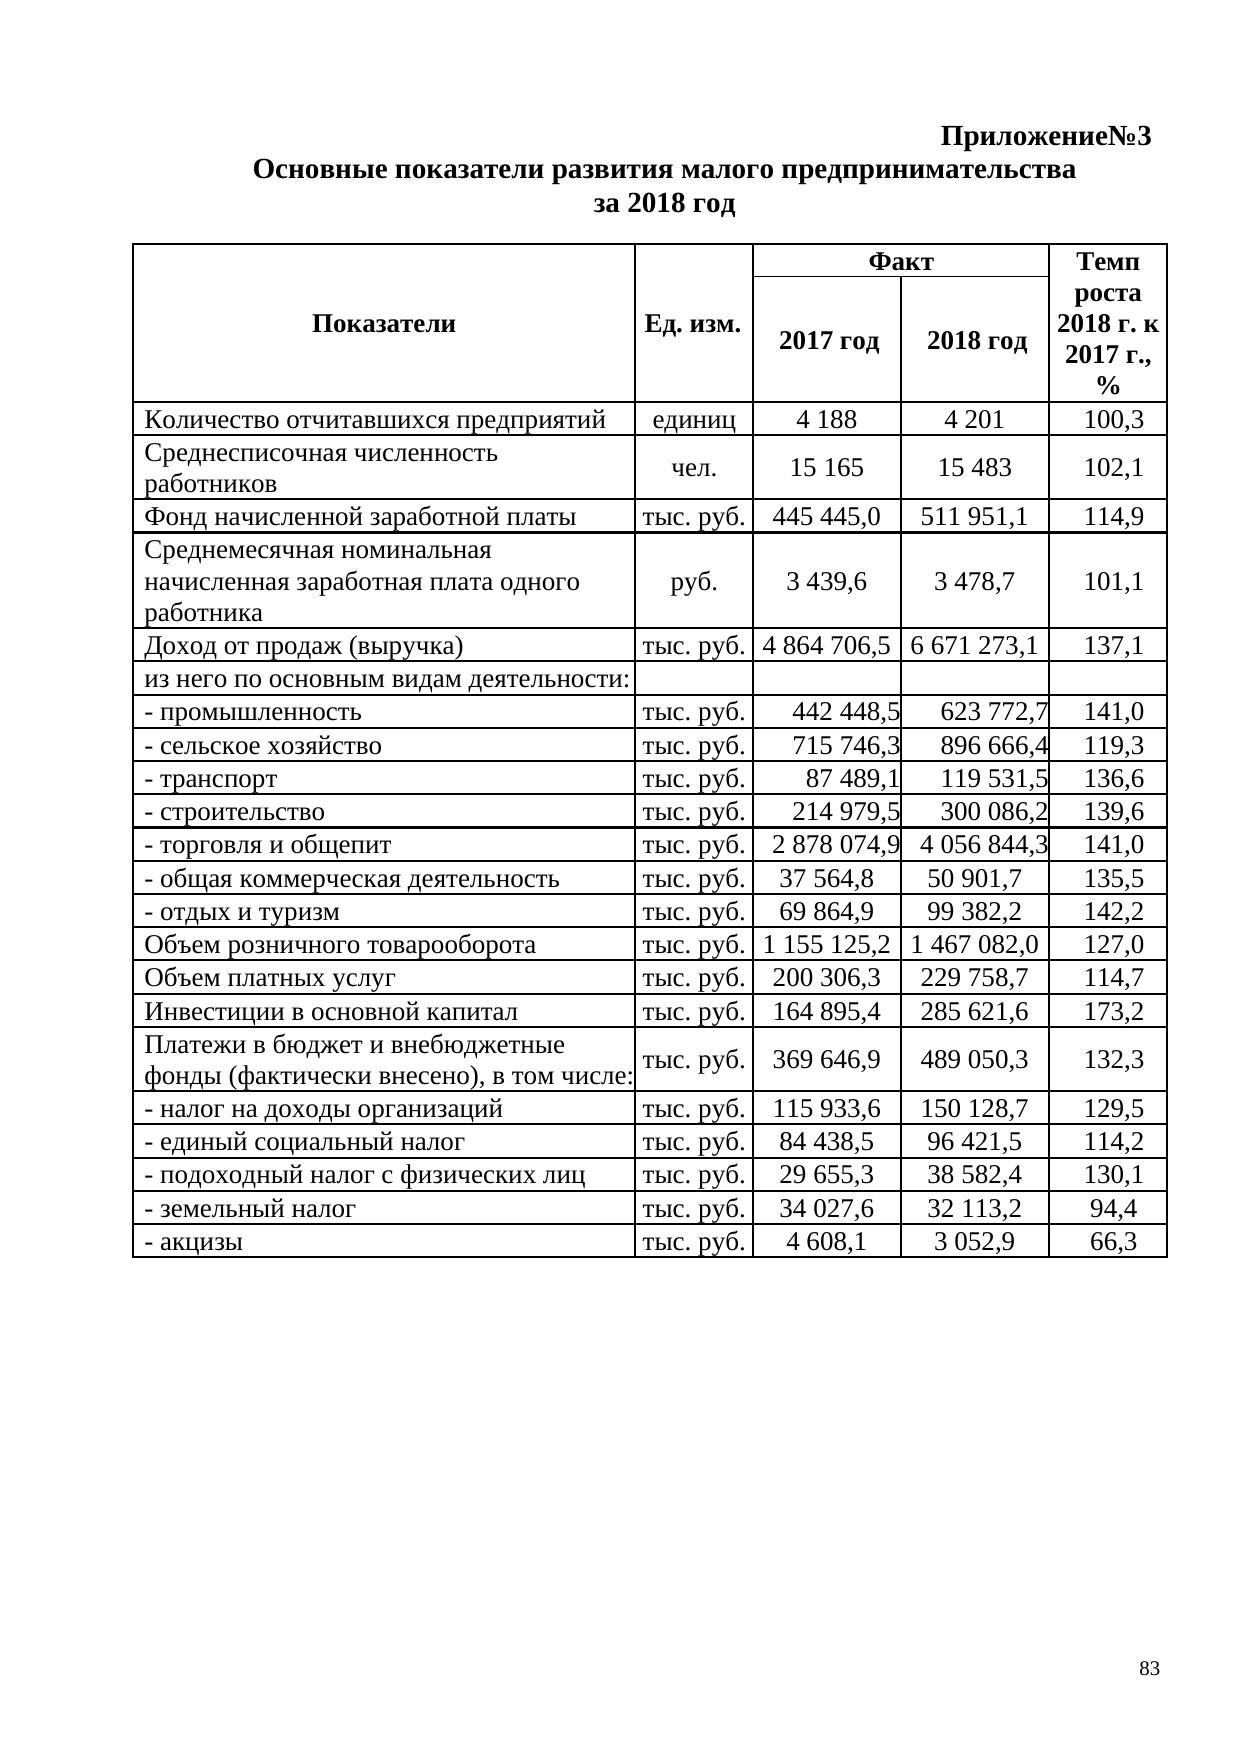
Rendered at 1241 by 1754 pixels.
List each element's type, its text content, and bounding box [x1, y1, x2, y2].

table_header Темп роста 2018 г. к 2017 г., % [1050, 245, 1166, 401]
table_cell 896 666,4 [902, 729, 1048, 760]
table_cell тыс. руб. [636, 1125, 752, 1157]
table_cell 100,3 [1050, 403, 1166, 434]
table_cell тыс. руб. [636, 500, 752, 531]
table_cell 2018 год [902, 277, 1048, 401]
table_cell тыс. руб. [636, 795, 752, 826]
table_cell 102,1 [1050, 436, 1166, 498]
table_cell 136,6 [1050, 762, 1166, 793]
table_cell 139,6 [1050, 795, 1166, 826]
table_cell Фонд начисленной заработной платы [134, 500, 634, 531]
table_cell 142,2 [1050, 895, 1166, 926]
table_cell из него по основным видам деятельности: [134, 662, 634, 693]
table_cell 34 027,6 [754, 1192, 900, 1223]
table_cell Доход от продаж (выручка) [134, 629, 634, 660]
table_cell 94,4 [1050, 1192, 1166, 1223]
table_cell 101,1 [1050, 534, 1166, 627]
table_cell - подоходный налог с физических лиц [134, 1159, 634, 1190]
table_cell 1 467 082,0 [902, 928, 1048, 959]
table_cell тыс. руб. [636, 729, 752, 760]
text Приложение№3 [177, 118, 1152, 152]
table_cell 3 439,6 [754, 534, 900, 627]
table_cell тыс. руб. [636, 961, 752, 992]
table_cell 15 165 [754, 436, 900, 498]
table_cell 4 864 706,5 [754, 629, 900, 660]
table_cell 119,3 [1050, 729, 1166, 760]
table_cell Объем платных услуг [134, 961, 634, 992]
table_cell - налог на доходы организаций [134, 1092, 634, 1123]
table_cell 623 772,7 [902, 696, 1048, 727]
table_cell 715 746,3 [754, 729, 900, 760]
table_cell [636, 662, 752, 693]
table_cell 50 901,7 [902, 862, 1048, 893]
table_cell 2017 год [754, 277, 900, 401]
table_cell 119 531,5 [902, 762, 1048, 793]
table_cell 200 306,3 [754, 961, 900, 992]
table_cell 69 864,9 [754, 895, 900, 926]
table_cell 38 582,4 [902, 1159, 1048, 1190]
table_cell - отдых и туризм [134, 895, 634, 926]
table_cell 135,5 [1050, 862, 1166, 893]
table_cell 141,0 [1050, 829, 1166, 859]
table_cell Количество отчитавшихся предприятий [134, 403, 634, 434]
table_cell [754, 662, 900, 693]
table_cell 96 421,5 [902, 1125, 1048, 1157]
table_cell 32 113,2 [902, 1192, 1048, 1223]
table_cell 6 671 273,1 [902, 629, 1048, 660]
table_cell [1050, 662, 1166, 693]
table_cell 489 050,3 [902, 1028, 1048, 1090]
table_cell руб. [636, 534, 752, 627]
table_cell 37 564,8 [754, 862, 900, 893]
table_cell тыс. руб. [636, 696, 752, 727]
table_cell - единый социальный налог [134, 1125, 634, 1157]
table_cell 3 052,9 [902, 1225, 1048, 1256]
table_cell 132,3 [1050, 1028, 1166, 1090]
table_cell Объем розничного товарооборота [134, 928, 634, 959]
table_cell тыс. руб. [636, 1092, 752, 1123]
table_cell тыс. руб. [636, 928, 752, 959]
table_cell 4 608,1 [754, 1225, 900, 1256]
table_header Показатели [134, 245, 634, 401]
table_cell 4 201 [902, 403, 1048, 434]
table_cell - земельный налог [134, 1192, 634, 1223]
table_cell 87 489,1 [754, 762, 900, 793]
table_cell 15 483 [902, 436, 1048, 498]
table_cell 4 188 [754, 403, 900, 434]
table_cell - строительство [134, 795, 634, 826]
table_cell - сельское хозяйство [134, 729, 634, 760]
table_cell 4 056 844,3 [902, 829, 1048, 859]
table_cell единиц [636, 403, 752, 434]
table_cell Платежи в бюджет и внебюджетные фонды (фактически внесено), в том числе: [134, 1028, 634, 1090]
table_cell 229 758,7 [902, 961, 1048, 992]
table_cell 129,5 [1050, 1092, 1166, 1123]
table_cell тыс. руб. [636, 762, 752, 793]
table_cell 300 086,2 [902, 795, 1048, 826]
table_cell 173,2 [1050, 995, 1166, 1026]
table_cell 66,3 [1050, 1225, 1166, 1256]
text за 2018 год [177, 185, 1152, 219]
table_header Ед. изм. [636, 245, 752, 401]
table_cell тыс. руб. [636, 1225, 752, 1256]
table_cell 285 621,6 [902, 995, 1048, 1026]
table_cell 442 448,5 [754, 696, 900, 727]
table_cell тыс. руб. [636, 862, 752, 893]
table_header Факт [754, 245, 1048, 276]
table_cell тыс. руб. [636, 895, 752, 926]
table_cell 445 445,0 [754, 500, 900, 531]
table_cell 369 646,9 [754, 1028, 900, 1090]
table_cell - транспорт [134, 762, 634, 793]
table_cell тыс. руб. [636, 995, 752, 1026]
table_cell Среднемесячная номинальная начисленная заработная плата одного работника [134, 534, 634, 627]
table_cell 114,9 [1050, 500, 1166, 531]
table_cell тыс. руб. [636, 1192, 752, 1223]
table_cell Инвестиции в основной капитал [134, 995, 634, 1026]
table_cell 2 878 074,9 [754, 829, 900, 859]
table_cell тыс. руб. [636, 829, 752, 859]
text Основные показатели развития малого предпринимательства [177, 152, 1152, 185]
table_cell 511 951,1 [902, 500, 1048, 531]
table_cell 150 128,7 [902, 1092, 1048, 1123]
table_cell 137,1 [1050, 629, 1166, 660]
table_cell 99 382,2 [902, 895, 1048, 926]
table_cell - промышленность [134, 696, 634, 727]
table_cell чел. [636, 436, 752, 498]
table_cell 114,7 [1050, 961, 1166, 992]
table_cell - торговля и общепит [134, 829, 634, 859]
table_cell 114,2 [1050, 1125, 1166, 1157]
table_cell 130,1 [1050, 1159, 1166, 1190]
table_cell 127,0 [1050, 928, 1166, 959]
table_cell тыс. руб. [636, 629, 752, 660]
table_cell тыс. руб. [636, 1028, 752, 1090]
table_cell 1 155 125,2 [754, 928, 900, 959]
table_cell 3 478,7 [902, 534, 1048, 627]
table_cell 115 933,6 [754, 1092, 900, 1123]
table_cell 214 979,5 [754, 795, 900, 826]
table_cell 164 895,4 [754, 995, 900, 1026]
table_cell [902, 662, 1048, 693]
table_cell Среднесписочная численность работников [134, 436, 634, 498]
table_cell 84 438,5 [754, 1125, 900, 1157]
table_cell - общая коммерческая деятельность [134, 862, 634, 893]
table_cell 141,0 [1050, 696, 1166, 727]
table_cell 29 655,3 [754, 1159, 900, 1190]
table_cell - акцизы [134, 1225, 634, 1256]
table_cell тыс. руб. [636, 1159, 752, 1190]
